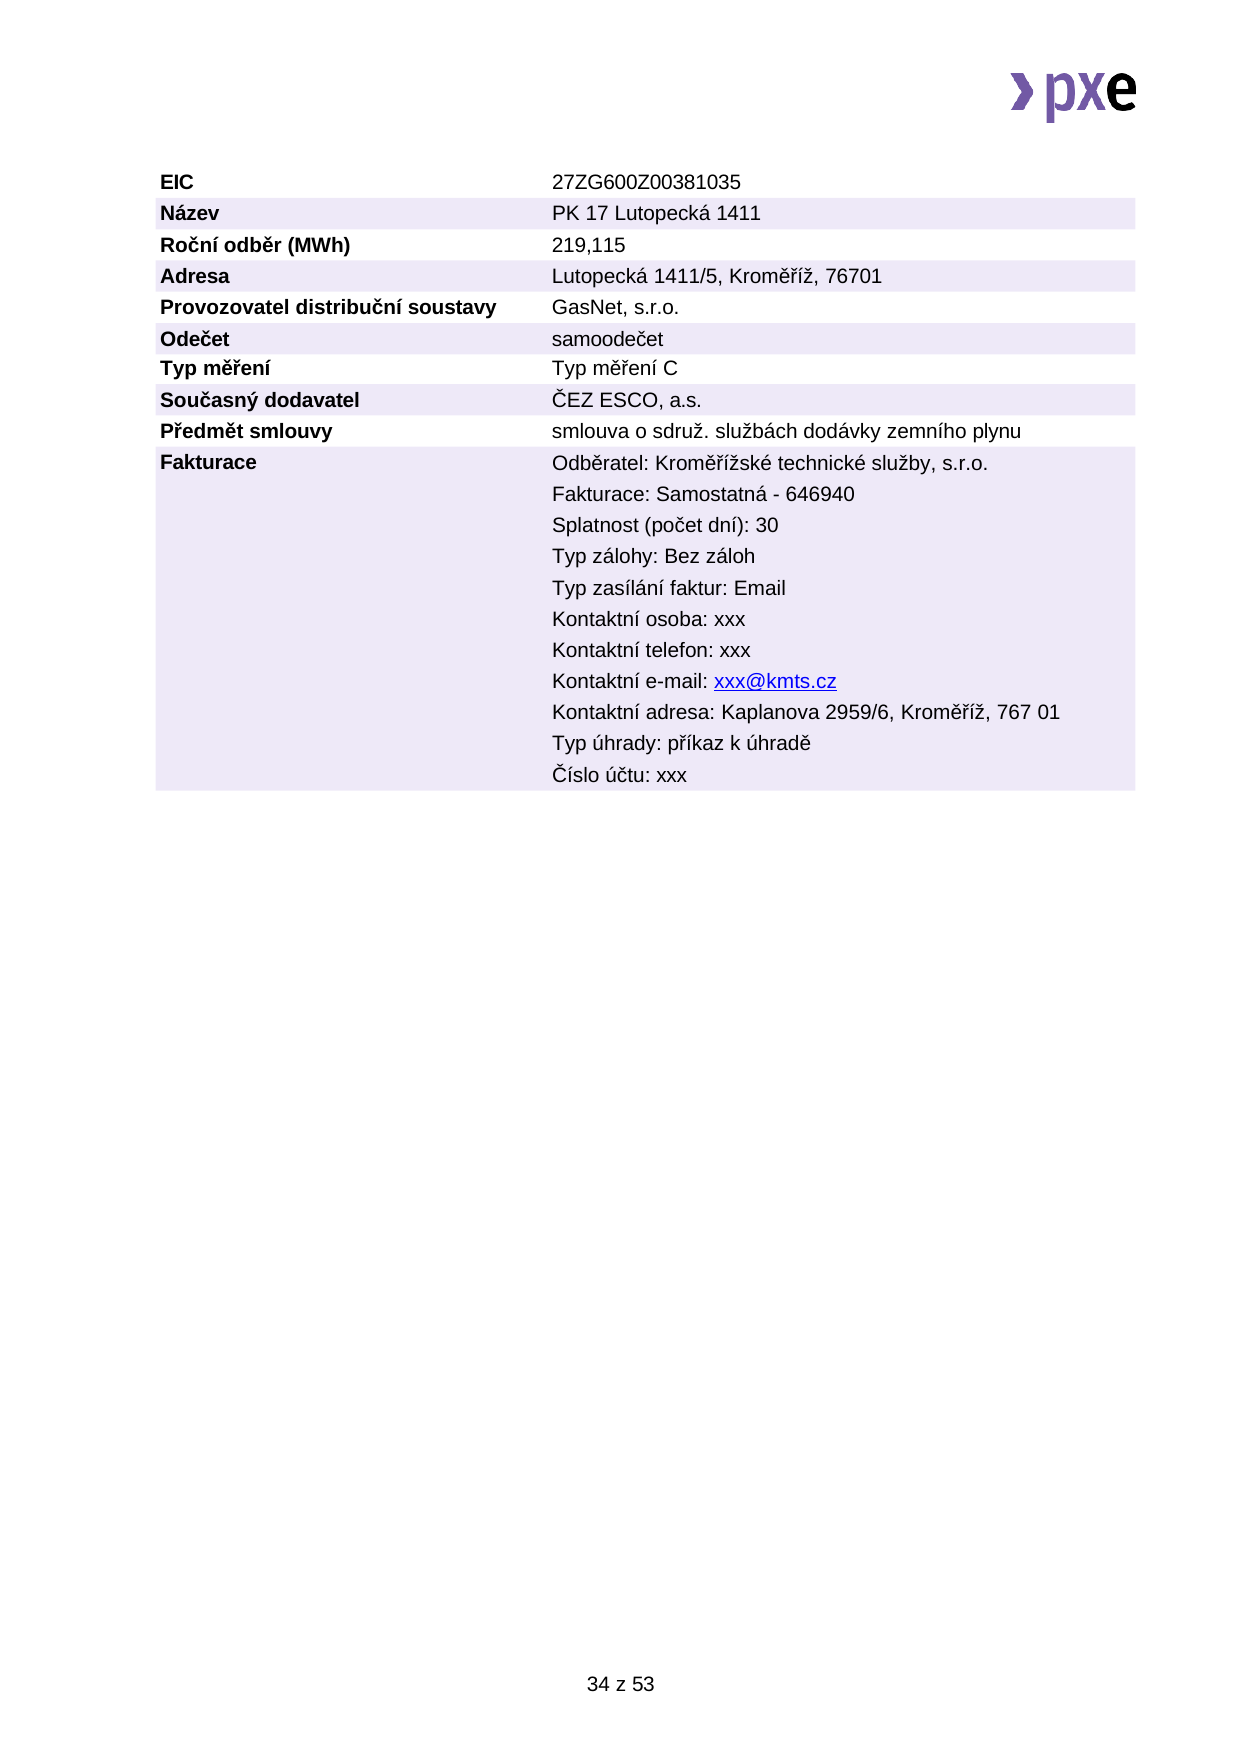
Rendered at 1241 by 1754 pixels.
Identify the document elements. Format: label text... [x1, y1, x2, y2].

text Předmět smlouvy smlouva o sdruž. službách dodávky zemního plynu [160, 383, 1151, 443]
text Roční odběr (MWh) 219,115 [160, 232, 1151, 256]
picture [1053, 73, 1075, 111]
picture [1107, 73, 1136, 111]
text Typ měření Typ měření C [160, 356, 1151, 380]
picture [1076, 73, 1106, 110]
picture [1010, 73, 1034, 110]
text Provozovatel distribuční soustavy GasNet, s.r.o. [160, 260, 1151, 319]
